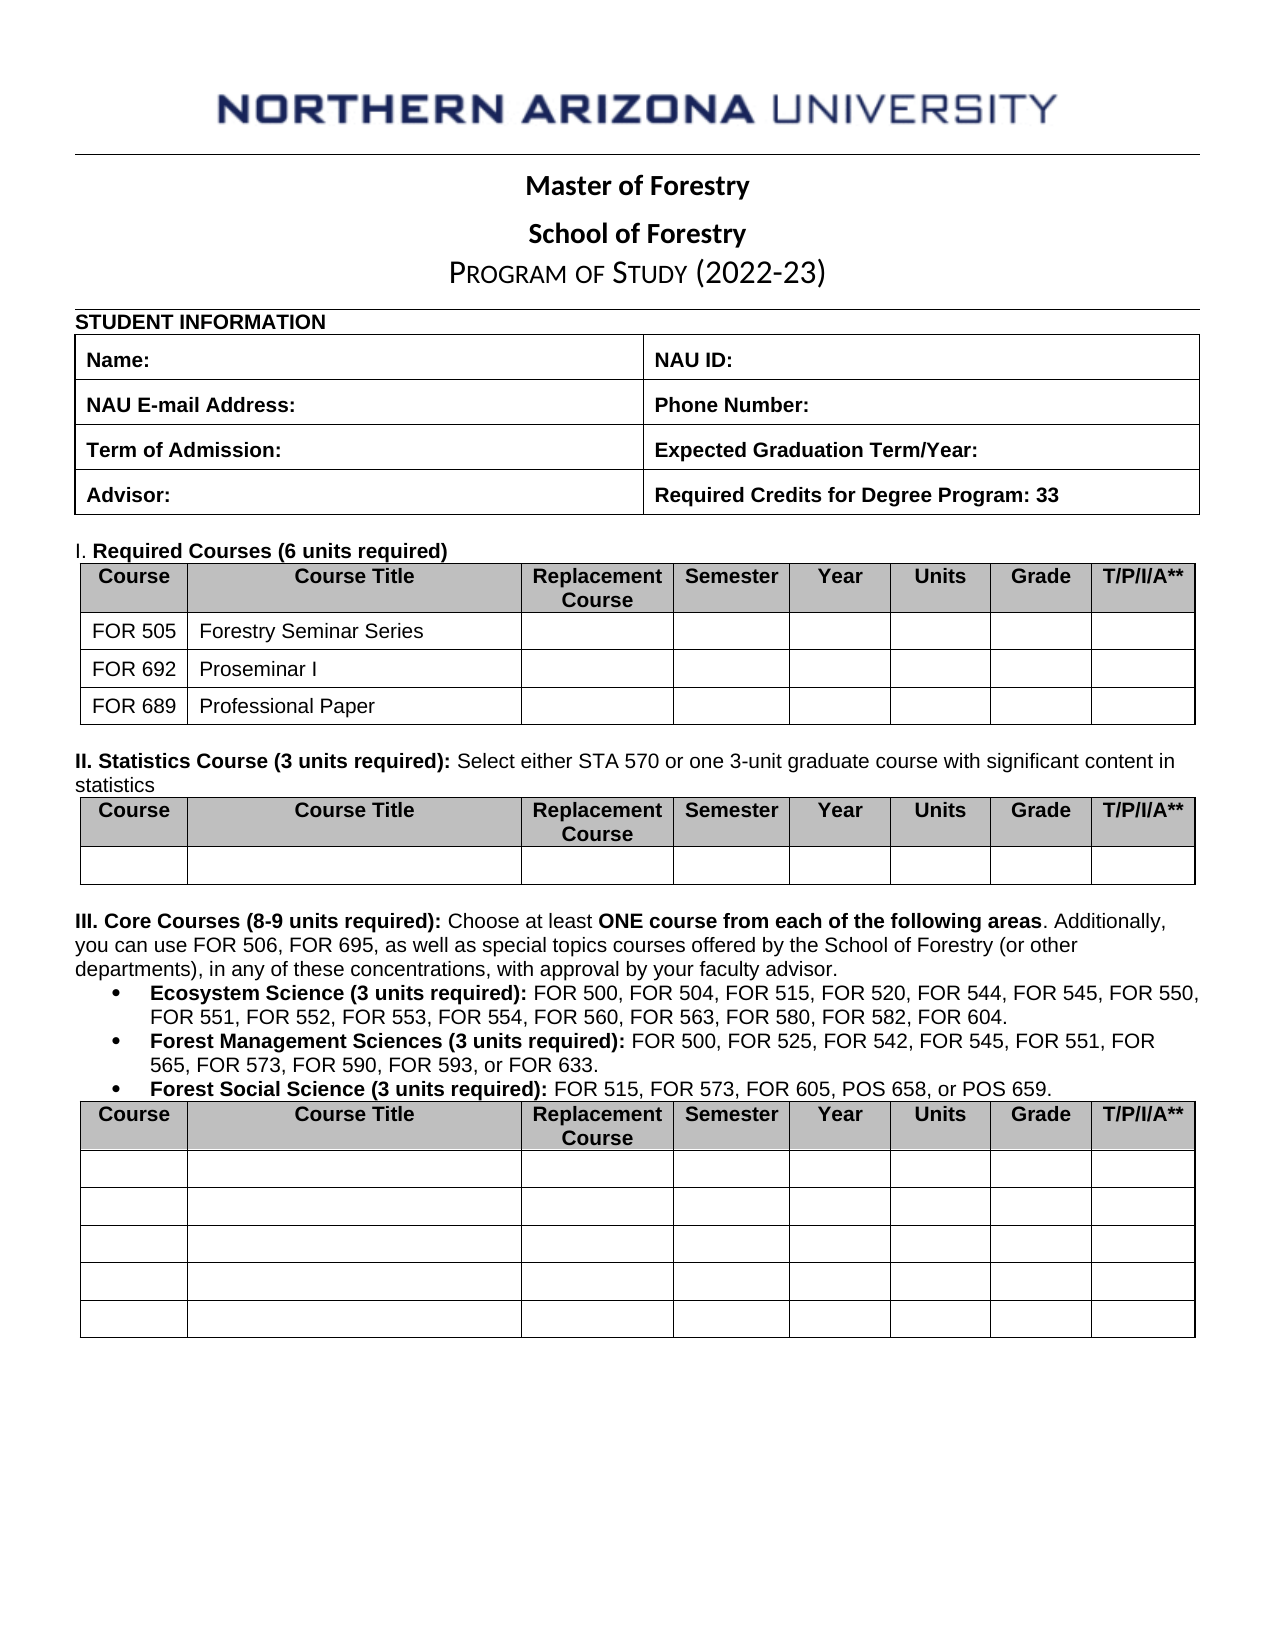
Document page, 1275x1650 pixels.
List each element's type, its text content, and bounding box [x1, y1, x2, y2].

table_cell [674, 1301, 789, 1337]
table_cell [522, 650, 673, 687]
table_cell [790, 1301, 890, 1337]
table_header T/P/I/A** [1092, 1102, 1194, 1149]
table_cell [674, 1151, 789, 1187]
table_cell Term of Admission: [76, 425, 643, 469]
table_cell [1092, 650, 1194, 687]
table_header Units [891, 798, 990, 846]
table_cell [790, 1151, 890, 1187]
table_header Grade [991, 1102, 1091, 1149]
table_cell [891, 1226, 990, 1262]
table_header Year [790, 564, 890, 612]
table_cell [1092, 688, 1194, 724]
table_header Semester [674, 1102, 789, 1149]
table_header Replacement Course [522, 1102, 673, 1149]
table_header Semester [674, 564, 789, 612]
table_cell FOR 689 [81, 688, 187, 724]
table_cell [891, 650, 990, 687]
table_cell [522, 1151, 673, 1187]
table_header NAU ID: [644, 335, 1199, 379]
table_header Units [891, 564, 990, 612]
table_cell [891, 613, 990, 649]
table_cell [991, 1188, 1091, 1224]
table_cell [1092, 847, 1194, 884]
table_cell Professional Paper [188, 688, 521, 724]
table_cell [991, 1263, 1091, 1299]
table_header Name: [76, 335, 643, 379]
table_cell [522, 1263, 673, 1299]
table_cell Phone Number: [644, 380, 1199, 424]
table_header Replacement Course [522, 564, 673, 612]
list Forest Social Science (3 units required): FOR 515, FOR 573, FOR 605, POS 658, or POS 659. [112, 1077, 1200, 1101]
table_cell [891, 1151, 990, 1187]
table_cell [891, 688, 990, 724]
table_header Grade [991, 798, 1091, 846]
table_cell Forestry Seminar Series [188, 613, 521, 649]
table_cell [891, 1301, 990, 1337]
table_cell [522, 847, 673, 884]
table_header T/P/I/A** [1092, 798, 1194, 846]
table_header Course [81, 564, 187, 612]
table_cell [991, 847, 1091, 884]
table_header Semester [674, 798, 789, 846]
table_cell [991, 1226, 1091, 1262]
table_cell [674, 1263, 789, 1299]
table_header Course Title [188, 564, 521, 612]
table_cell Advisor: [76, 470, 643, 514]
table_cell [1092, 613, 1194, 649]
table_cell [188, 847, 521, 884]
table_cell [188, 1188, 521, 1224]
table_cell Proseminar I [188, 650, 521, 687]
table_cell [81, 1301, 187, 1337]
table_header Course Title [188, 1102, 521, 1149]
table_cell [674, 1188, 789, 1224]
table_cell [674, 1226, 789, 1262]
table_cell [81, 1188, 187, 1224]
table_cell [790, 688, 890, 724]
text III. Core Courses (8-9 units required): Choose at least ONE course from each of the following areas. Additionally, you can use FOR 506, FOR 695, as well as special topics courses offered by the School of Forestry (or other departments), in any of these concentrations, with approval by your faculty advisor. [75, 909, 1200, 981]
table_cell [991, 1301, 1091, 1337]
table_cell [522, 1188, 673, 1224]
table_cell [1092, 1151, 1194, 1187]
table_cell [81, 1263, 187, 1299]
table_cell NAU E-mail Address: [76, 380, 643, 424]
table_cell [891, 1188, 990, 1224]
table_cell [790, 613, 890, 649]
table_cell [790, 650, 890, 687]
table_cell [674, 688, 789, 724]
table_header Grade [991, 564, 1091, 612]
text II. Statistics Course (3 units required): Select either STA 570 or one 3-unit graduate course with significant content in statistics [75, 749, 1200, 797]
table_header Course Title [188, 798, 521, 846]
list Forest Management Sciences (3 units required): FOR 500, FOR 525, FOR 542, FOR 545, FOR 551, FOR 565, FOR 573, FOR 590, FOR 593, or FOR 633. [112, 1028, 1200, 1077]
table_cell [790, 1263, 890, 1299]
table_cell FOR 505 [81, 613, 187, 649]
table_cell [188, 1263, 521, 1299]
table_cell [522, 1301, 673, 1337]
text I. Required Courses (6 units required) [75, 539, 1200, 563]
table_header Units [891, 1102, 990, 1149]
table_cell [188, 1226, 521, 1262]
table_cell [81, 1226, 187, 1262]
table_cell [1092, 1226, 1194, 1262]
table_header Course [81, 798, 187, 846]
table_cell [790, 847, 890, 884]
table_cell [522, 688, 673, 724]
table_cell [891, 847, 990, 884]
text STUDENT INFORMATION [75, 310, 1200, 334]
table_cell [991, 613, 1091, 649]
table_cell [991, 688, 1091, 724]
table_cell [790, 1226, 890, 1262]
table_header Year [790, 798, 890, 846]
table_cell [1092, 1301, 1194, 1337]
table_header T/P/I/A** [1092, 564, 1194, 612]
table_cell [790, 1188, 890, 1224]
table_cell FOR 692 [81, 650, 187, 687]
table_header Replacement Course [522, 798, 673, 846]
table_cell [891, 1263, 990, 1299]
table_cell Expected Graduation Term/Year: [644, 425, 1199, 469]
table_cell [674, 847, 789, 884]
table_cell [674, 650, 789, 687]
table_cell [1092, 1188, 1194, 1224]
table_cell [522, 1226, 673, 1262]
table_cell Required Credits for Degree Program: 33 [644, 470, 1199, 514]
list Ecosystem Science (3 units required): FOR 500, FOR 504, FOR 515, FOR 520, FOR 544, FOR 545, FOR 550, FOR 551, FOR 552, FOR 553, FOR 554, FOR 560, FOR 563, FOR 580, FOR 582, FOR 604. [112, 981, 1200, 1028]
table_header Year [790, 1102, 890, 1149]
table_cell [1092, 1263, 1194, 1299]
table_cell [81, 1151, 187, 1187]
table_cell [674, 613, 789, 649]
table_header Course [81, 1102, 187, 1149]
picture [207, 75, 1068, 139]
table_cell [991, 1151, 1091, 1187]
table_cell [188, 1301, 521, 1337]
table_cell [188, 1151, 521, 1187]
table_cell [81, 847, 187, 884]
table_cell [991, 650, 1091, 687]
table_cell [522, 613, 673, 649]
